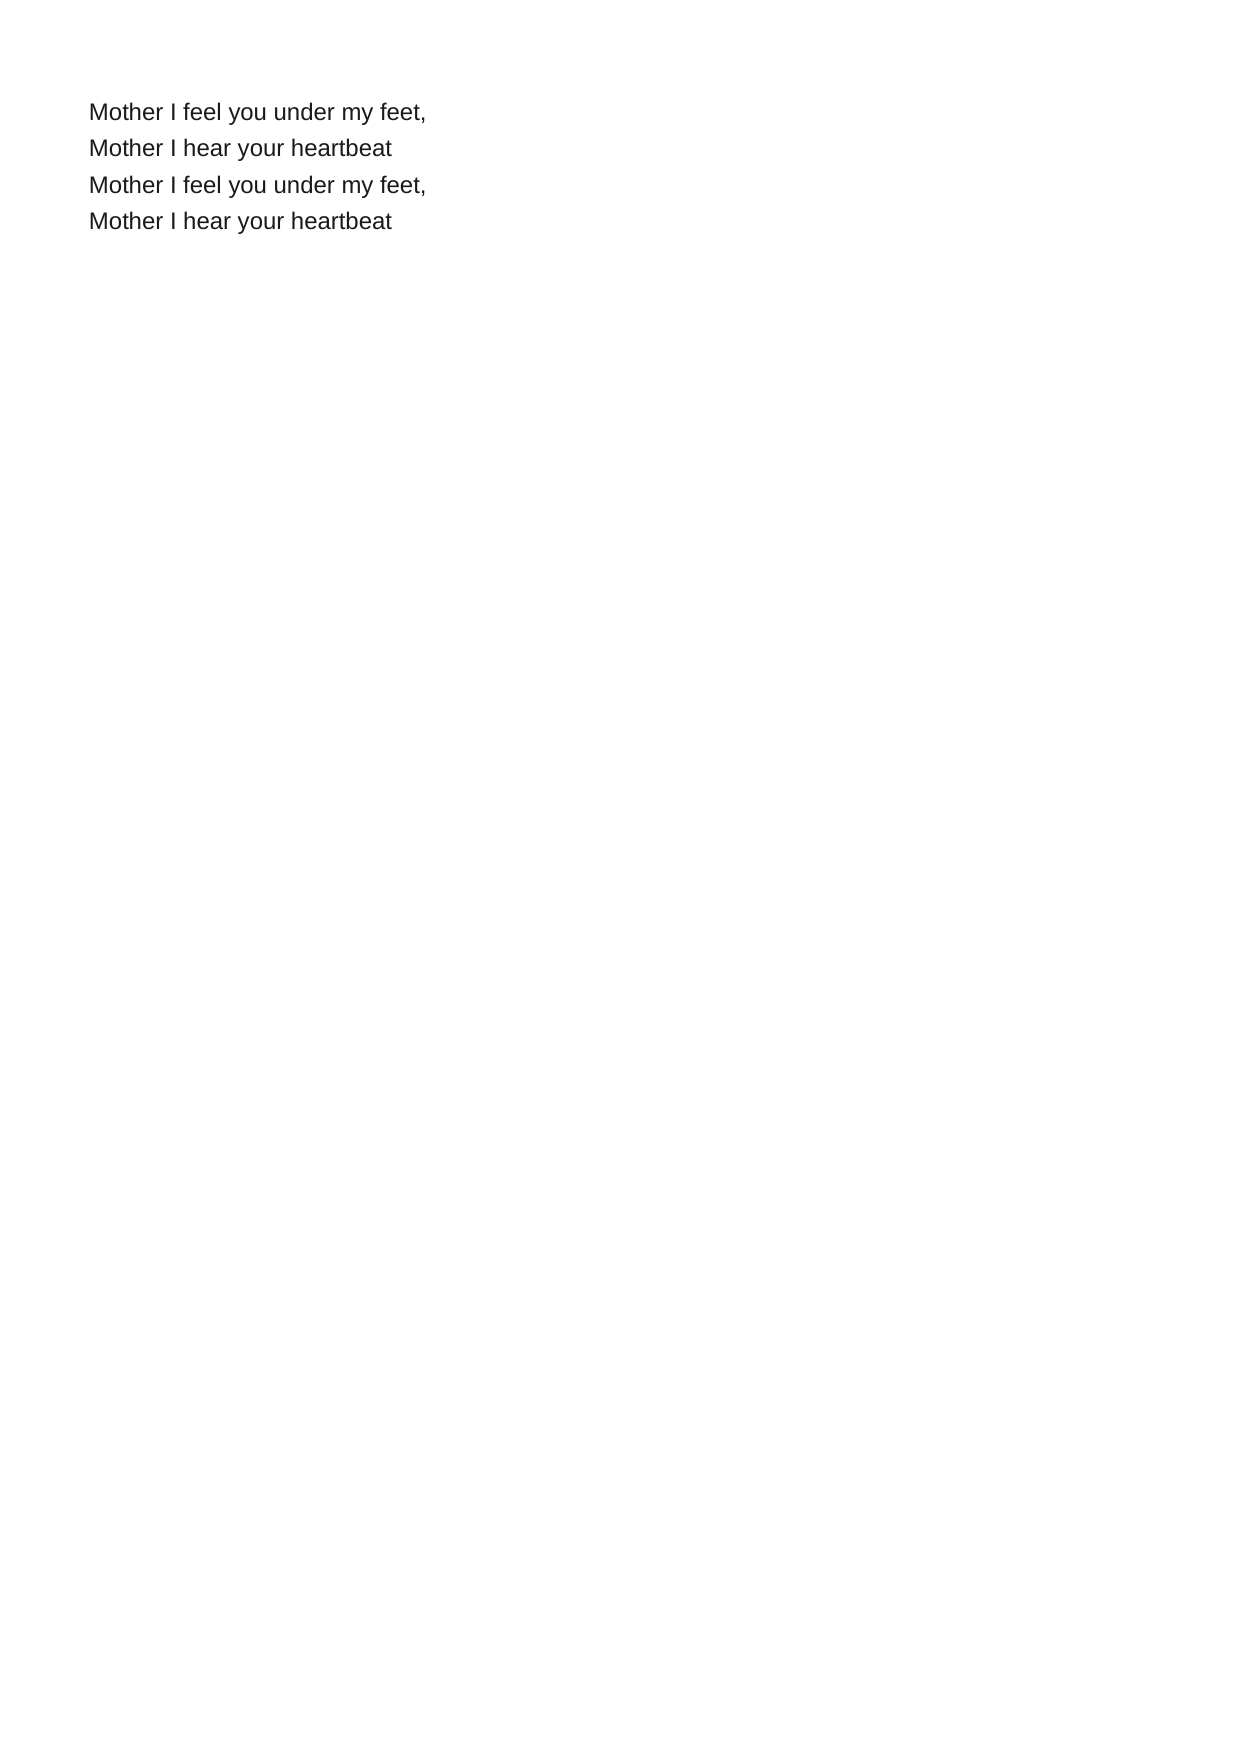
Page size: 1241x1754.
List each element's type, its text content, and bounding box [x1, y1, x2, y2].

text Mother I hear your heartbeat [89, 125, 1152, 162]
text Mother I feel you under my feet, [89, 89, 1152, 125]
text Mother I hear your heartbeat [89, 198, 1152, 235]
text Mother I feel you under my feet, [89, 162, 1152, 198]
